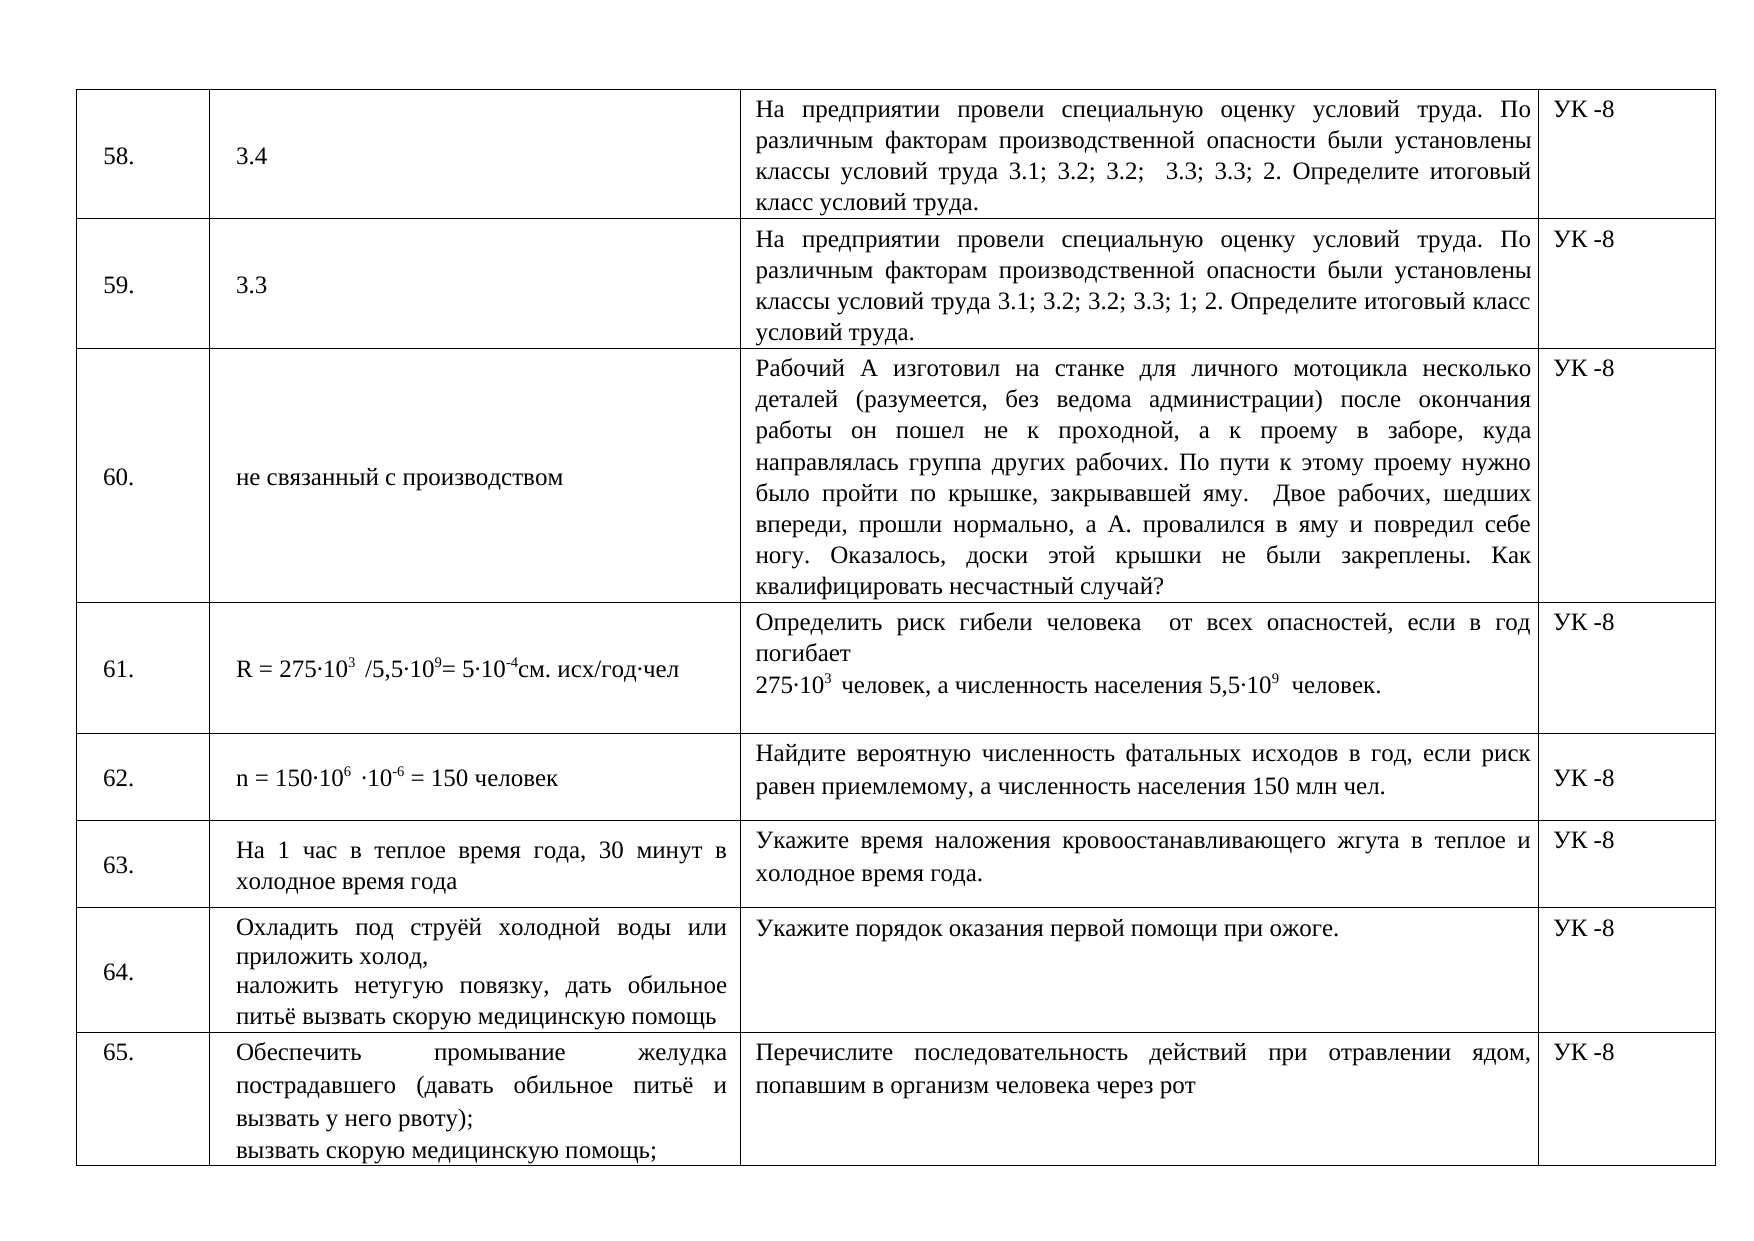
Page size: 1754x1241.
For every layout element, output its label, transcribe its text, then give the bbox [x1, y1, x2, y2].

table_cell Определить риск гибели человека от всех опасностей, если в год погибает 275∙103 человек, а численность населения 5,5∙109 человек. [741, 603, 1538, 732]
table_cell УК -8 [1539, 734, 1715, 820]
table_cell n = 150∙106 ∙10-6 = 150 человек [210, 734, 740, 820]
table_cell 58. [77, 90, 209, 218]
table_cell Найдите вероятную численность фатальных исходов в год, если риск равен приемлемому, а численность населения 150 млн чел. [741, 734, 1538, 820]
table_cell УК -8 [1539, 603, 1715, 732]
table_cell УК -8 [1539, 90, 1715, 218]
table_cell Рабочий А изготовил на станке для личного мотоцикла несколько деталей (разумеется, без ведома администрации) после окончания работы он пошел не к проходной, а к проему в заборе, куда направлялась группа других рабочих. По пути к этому проему нужно было пройти по крышке, закрывавшей яму. Двое рабочих, шедших впереди, прошли нормально, а А. провалился в яму и повредил себе ногу. Оказалось, доски этой крышки не были закреплены. Как квалифицировать несчастный случай? [741, 349, 1538, 602]
table_cell Укажите время наложения кровоостанавливающего жгута в теплое и холодное время года. [741, 821, 1538, 907]
table_cell 63. [77, 821, 209, 907]
table_cell 3.4 [210, 90, 740, 218]
table_cell УК -8 [1539, 1033, 1715, 1165]
table_cell 65. [77, 1033, 209, 1165]
table_cell 59. [77, 219, 209, 348]
table_cell 62. [77, 734, 209, 820]
table_cell 64. [77, 908, 209, 1032]
table_cell не связанный с производством [210, 349, 740, 602]
table_cell R = 275∙103 /5,5∙109= 5∙10-4см. исх/год∙чел [210, 603, 740, 732]
table_cell 3.3 [210, 219, 740, 348]
table_cell УК -8 [1539, 349, 1715, 602]
table_cell Охладить под струёй холодной воды или приложить холод, наложить нетугую повязку, дать обильное питьё вызвать скорую медицинскую помощь [210, 908, 740, 1032]
table_cell На предприятии провели специальную оценку условий труда. По различным факторам производственной опасности были установлены классы условий труда 3.1; 3.2; 3.2; 3.3; 3.3; 2. Определите итоговый класс условий труда. [741, 90, 1538, 218]
table_cell 61. [77, 603, 209, 732]
table_cell УК -8 [1539, 821, 1715, 907]
table_cell На предприятии провели специальную оценку условий труда. По различным факторам производственной опасности были установлены классы условий труда 3.1; 3.2; 3.2; 3.3; 1; 2. Определите итоговый класс условий труда. [741, 219, 1538, 348]
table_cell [210, 1033, 740, 1165]
table_cell 60. [77, 349, 209, 602]
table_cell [741, 1033, 1538, 1165]
table_cell УК -8 [1539, 219, 1715, 348]
table_cell Укажите порядок оказания первой помощи при ожоге. [741, 908, 1538, 1032]
table_cell УК -8 [1539, 908, 1715, 1032]
table_cell На 1 час в теплое время года, 30 минут в холодное время года [210, 821, 740, 907]
